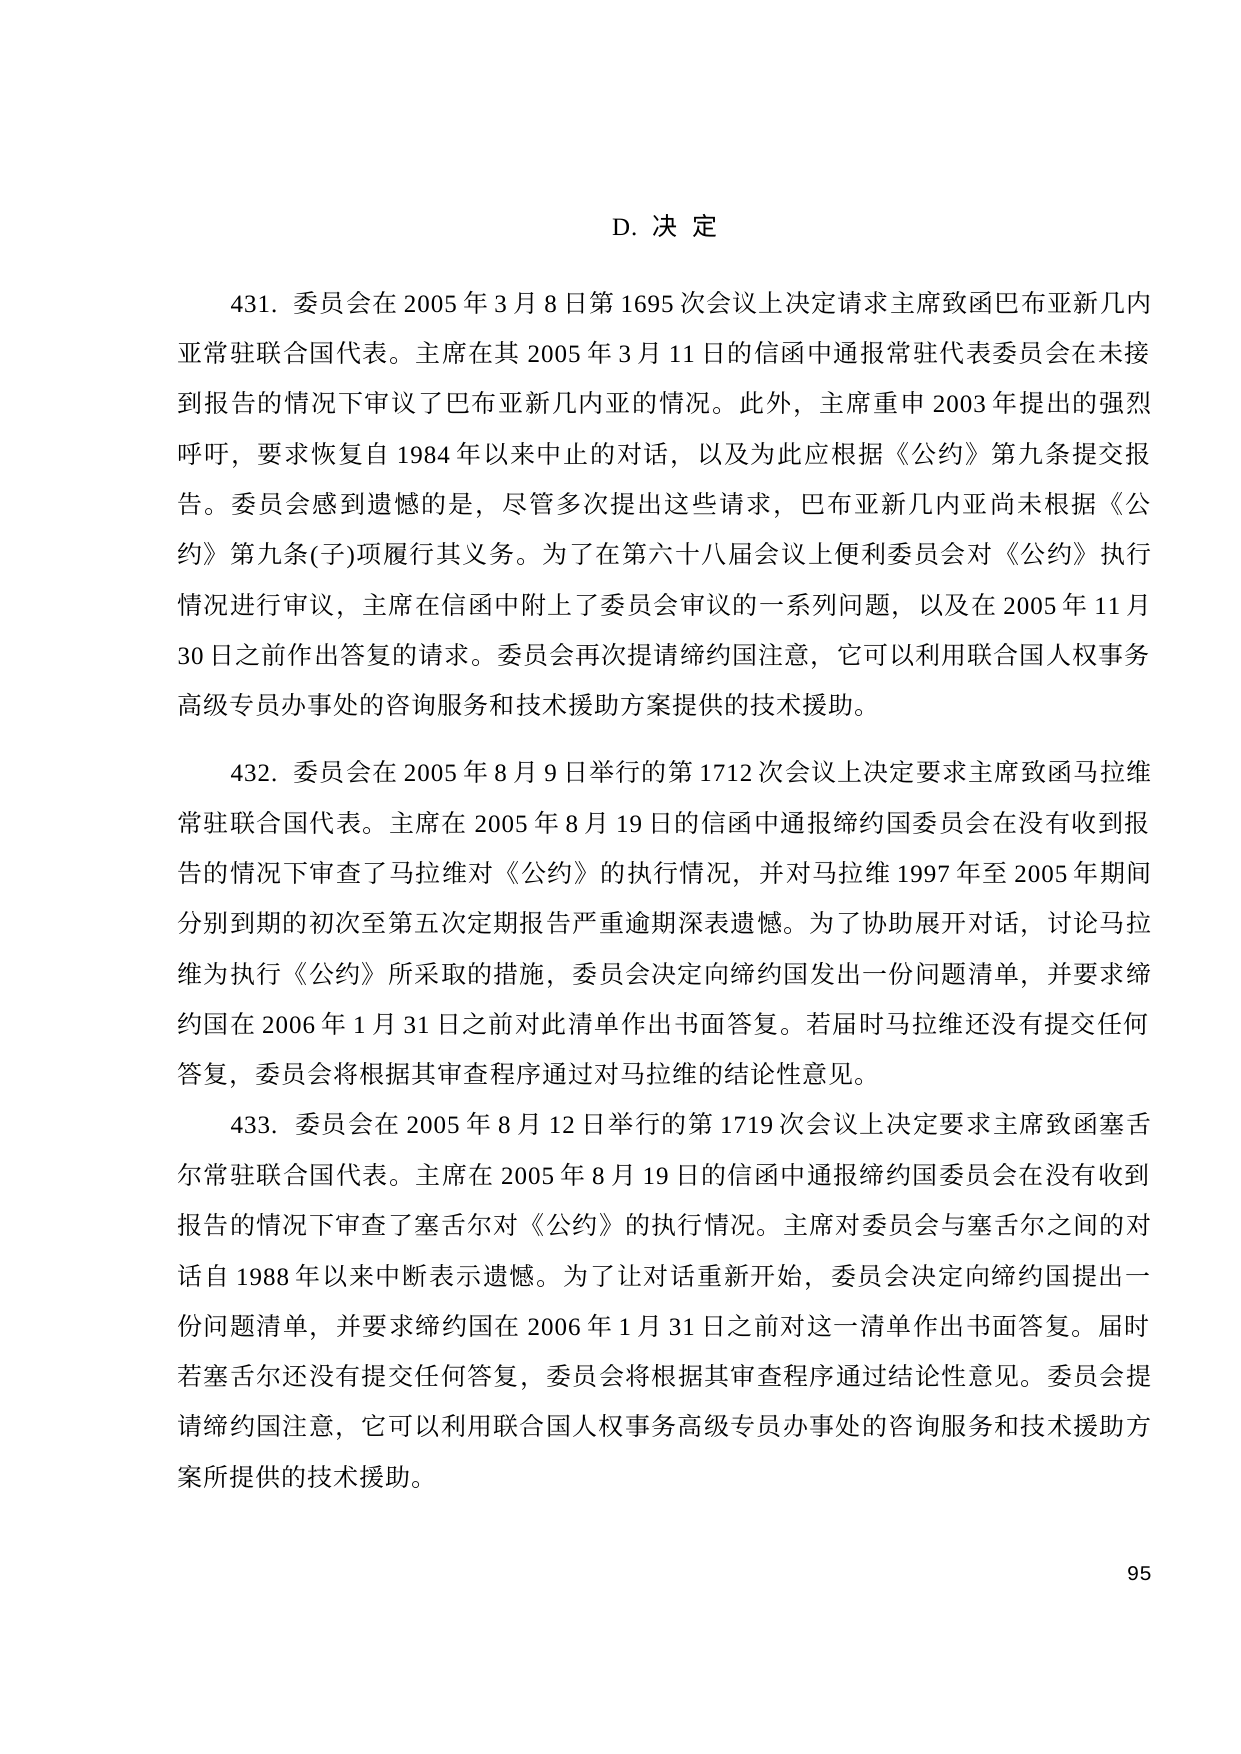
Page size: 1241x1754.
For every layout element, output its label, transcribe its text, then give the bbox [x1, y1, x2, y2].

text 431. 委员会在2005年3月8日第1695次会议上决定请求主席致函巴布亚新几内亚常驻联合国代表。主席在其2005年3月11日的信函中通报常驻代表委员会在未接到报告的情况下审议了巴布亚新几内亚的情况。此外，主席重申2003年提出的强烈呼吁，要求恢复自1984年以来中止的对话，以及为此应根据《公约》第九条提交报告。委员会感到遗憾的是，尽管多次提出这些请求，巴布亚新几内亚尚未根据《公约》第九条(子)项履行其义务。为了在第六十八届会议上便利委员会对《公约》执行情况进行审议，主席在信函中附上了委员会审议的一系列问题，以及在2005年11月30日之前作出答复的请求。委员会再次提请缔约国注意，它可以利用联合国人权事务高级专员办事处的咨询服务和技术援助方案提供的技术援助。 [177, 283, 1152, 722]
text 433. 委员会在2005年8月12日举行的第1719次会议上决定要求主席致函塞舌尔常驻联合国代表。主席在2005年8月19日的信函中通报缔约国委员会在没有收到报告的情况下审查了塞舌尔对《公约》的执行情况。主席对委员会与塞舌尔之间的对话自1988年以来中断表示遗憾。为了让对话重新开始，委员会决定向缔约国提出一份问题清单，并要求缔约国在2006年1月31日之前对这一清单作出书面答复。届时若塞舌尔还没有提交任何答复，委员会将根据其审查程序通过结论性意见。委员会提请缔约国注意，它可以利用联合国人权事务高级专员办事处的咨询服务和技术援助方案所提供的技术援助。 [177, 1105, 1152, 1493]
subtitle D. 决 定 [177, 207, 1152, 243]
text 432. 委员会在2005年8月9日举行的第1712次会议上决定要求主席致函马拉维常驻联合国代表。主席在2005年8月19日的信函中通报缔约国委员会在没有收到报告的情况下审查了马拉维对《公约》的执行情况，并对马拉维1997年至2005年期间分别到期的初次至第五次定期报告严重逾期深表遗憾。为了协助展开对话，讨论马拉维为执行《公约》所采取的措施，委员会决定向缔约国发出一份问题清单，并要求缔约国在2006年1月31日之前对此清单作出书面答复。若届时马拉维还没有提交任何答复，委员会将根据其审查程序通过对马拉维的结论性意见。 [177, 753, 1152, 1091]
